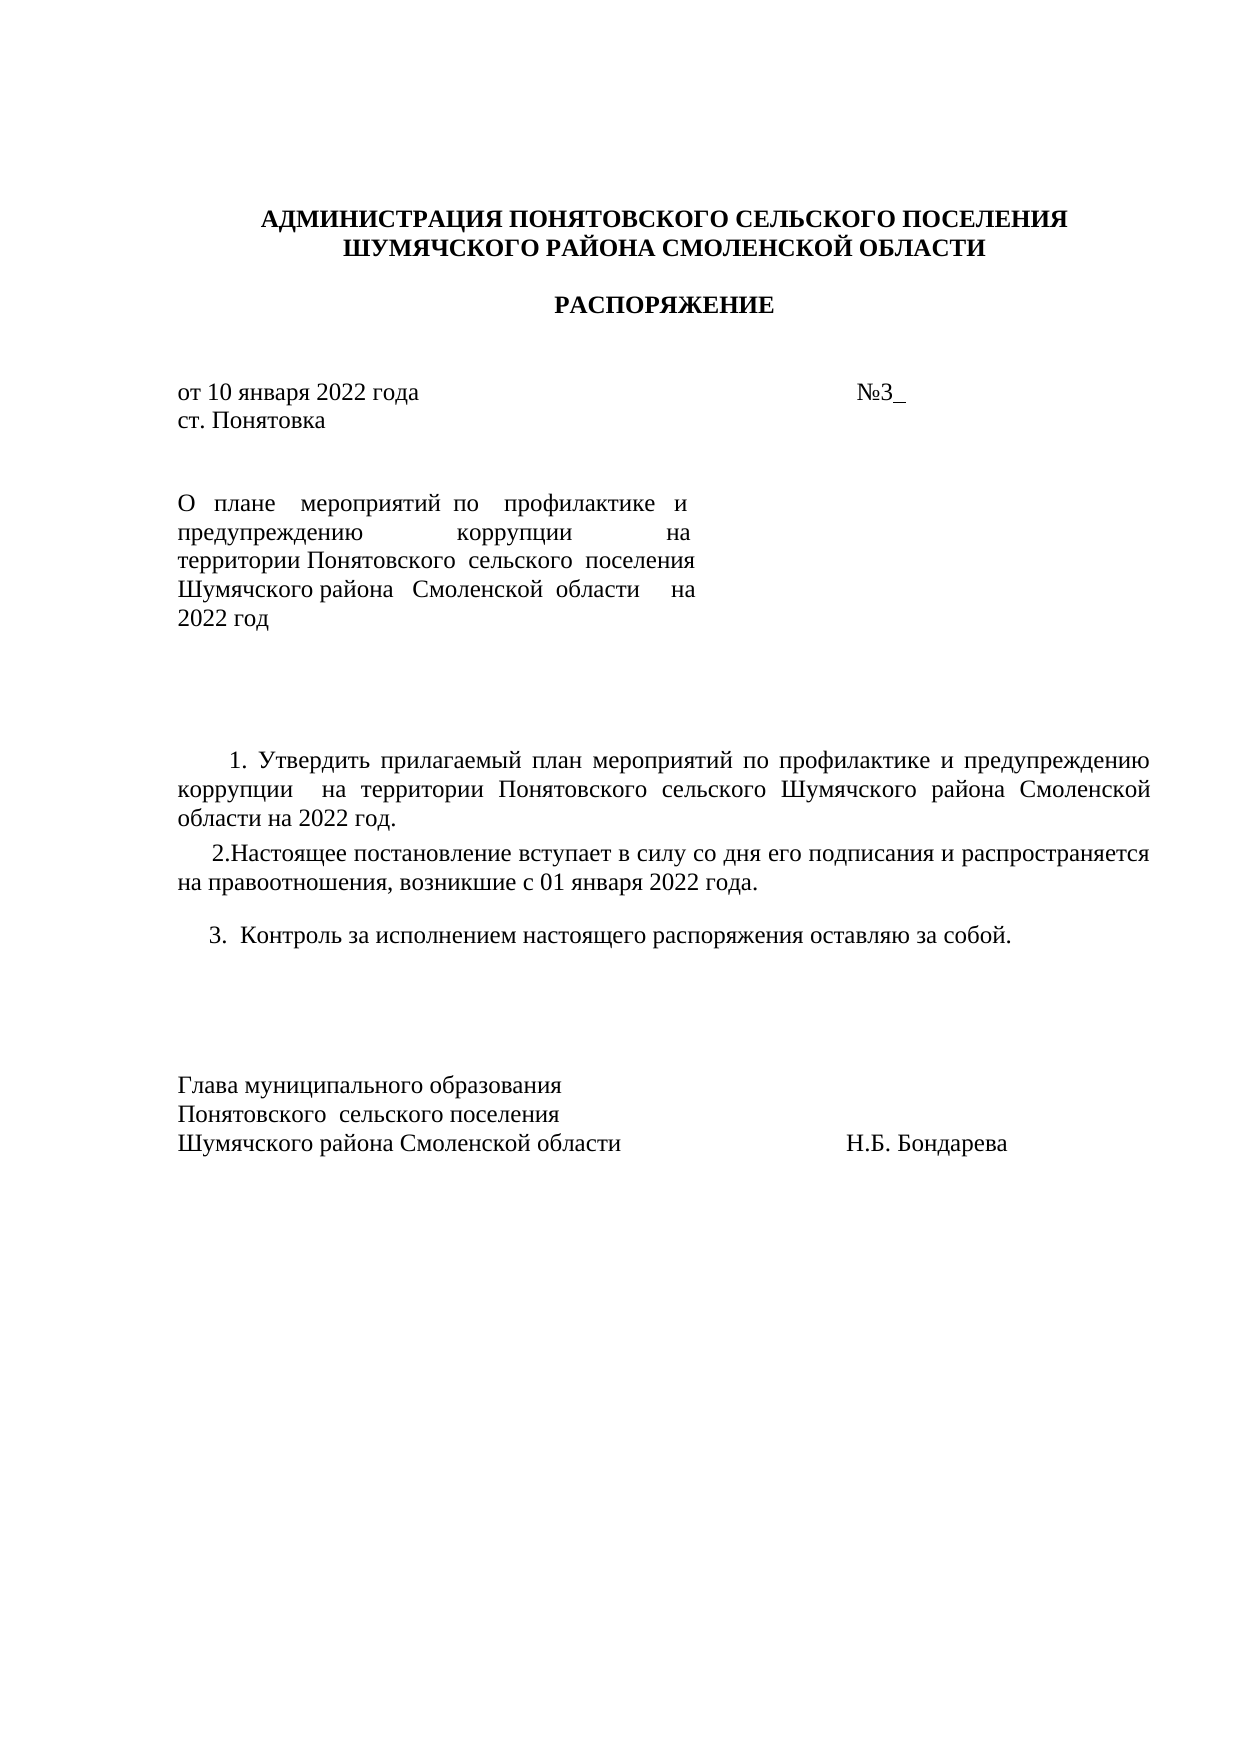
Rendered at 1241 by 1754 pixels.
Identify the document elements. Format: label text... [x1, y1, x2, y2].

subtitle 1. Утвердить прилагаемый план мероприятий по профилактике и предупреждению коррупции на территории Понятовского сельского Шумячского района Смоленской области на 2022 год. [177, 746, 1152, 832]
text 2.Настоящее постановление вступает в силу со дня его подписания и распространяется на правоотношения, возникшие с 01 января 2022 года. [177, 838, 1152, 896]
text Шумячского района Смоленской области Н.Б. Бондарева [177, 1128, 1152, 1157]
text РАСПОРЯЖЕНИЕ [177, 291, 1152, 319]
text Понятовского сельского поселения [177, 1099, 1152, 1128]
text ст. Понятовка [177, 406, 1152, 434]
text от 10 января 2022 года №3 [177, 377, 1152, 406]
text Глава муниципального образования [177, 1071, 1152, 1099]
subtitle О плане мероприятий по профилактике и предупреждению коррупции на территории Понятовского сельского поселения Шумячского района Смоленской области на 2022 год [177, 488, 1152, 632]
subtitle 3. Контроль за исполнением настоящего распоряжения оставляю за собой. [177, 921, 1152, 949]
text АДМИНИСТРАЦИЯ ПОНЯТОВСКОГО СЕЛЬСКОГО ПОСЕЛЕНИЯ ШУМЯЧСКОГО РАЙОНА СМОЛЕНСКОЙ ОБЛАСТИ [177, 204, 1152, 262]
